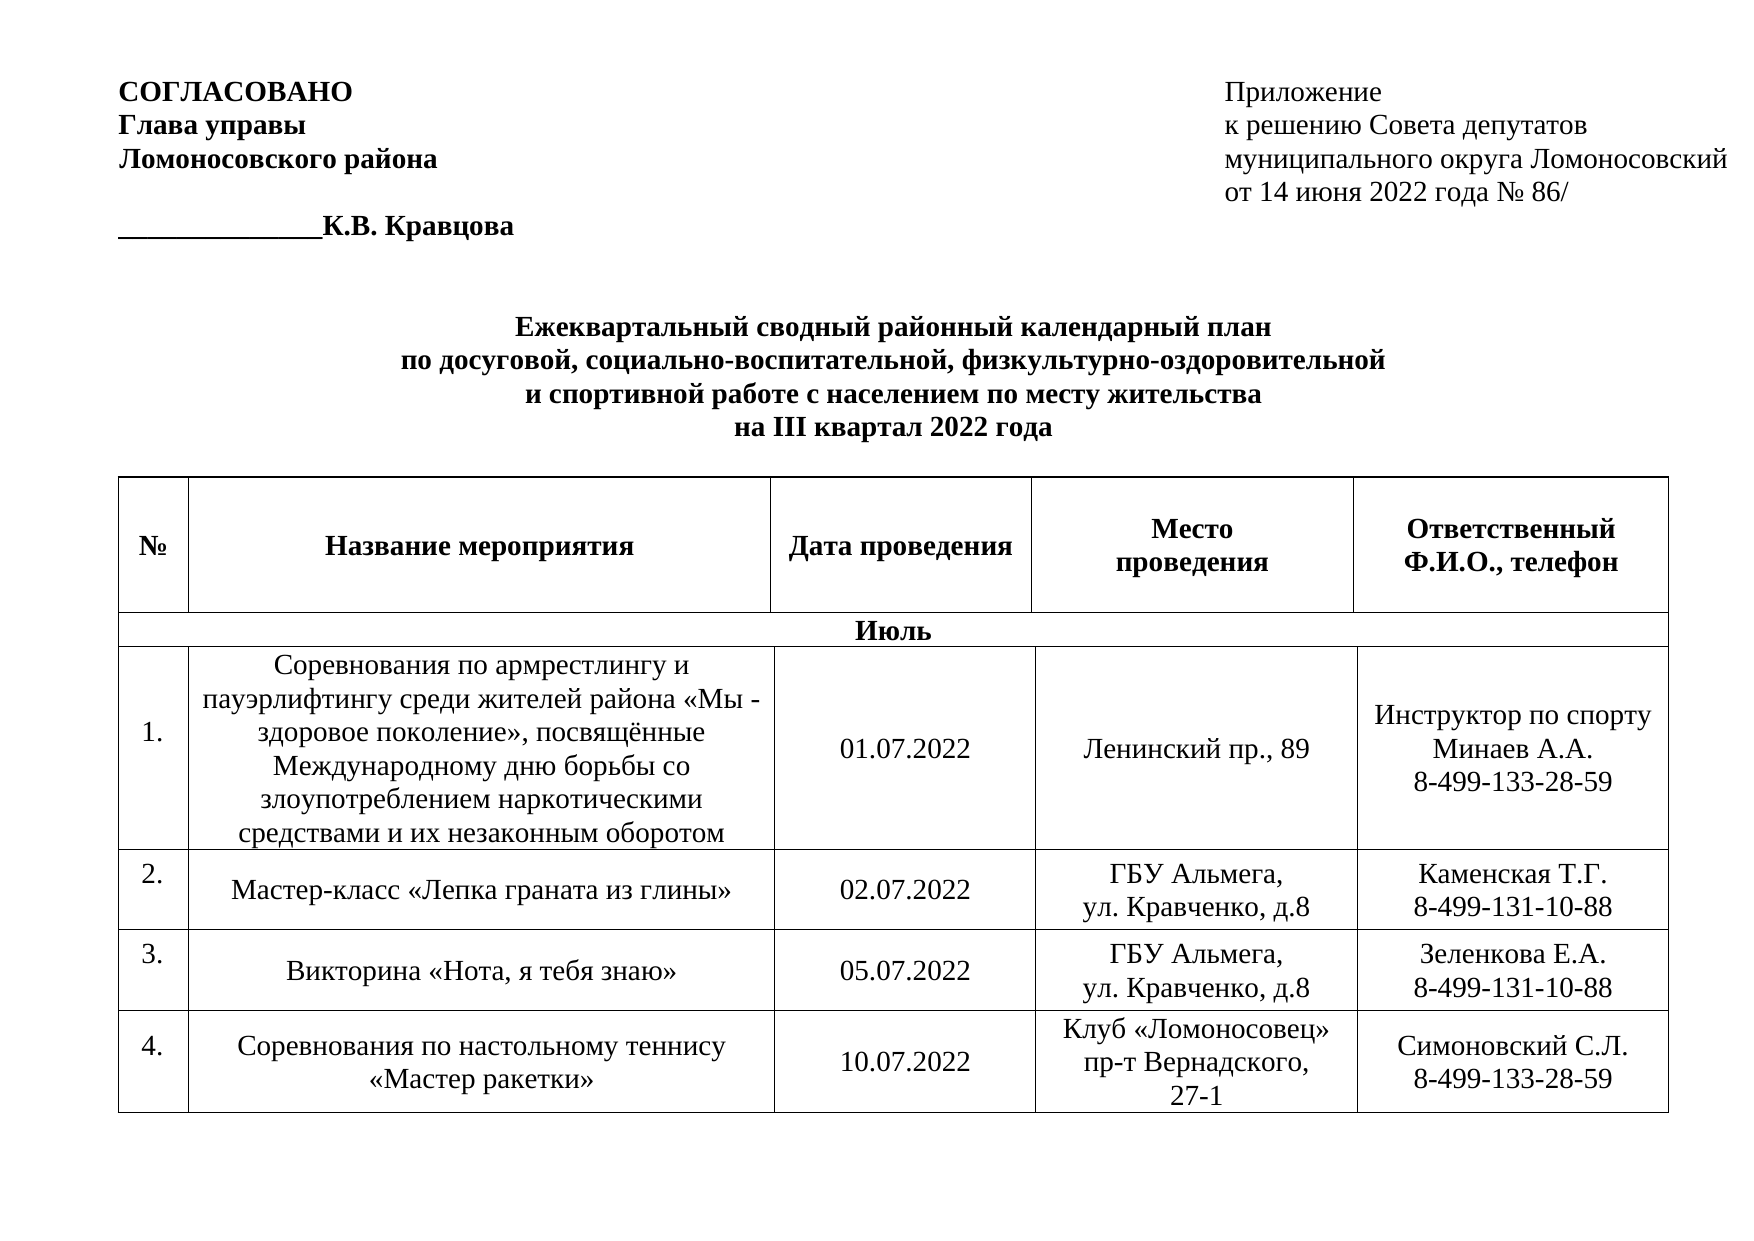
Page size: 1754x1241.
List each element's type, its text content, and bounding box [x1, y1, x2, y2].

table_cell ГБУ Альмега, ул. Кравченко, д.8 [1036, 930, 1357, 1010]
table_cell [119, 850, 188, 929]
table_cell Инструктор по спорту Минаев А.А. 8-499-133-28-59 [1358, 647, 1668, 848]
table_cell Соревнования по настольному теннису «Мастер ракетки» [189, 1011, 774, 1112]
table_cell Мастер-класс «Лепка граната из глины» [189, 850, 774, 929]
text и спортивной работе с населением по месту жительства [118, 376, 1668, 409]
table_cell Викторина «Нота, я тебя знаю» [189, 930, 774, 1010]
table_header № [119, 478, 188, 612]
table_header Название мероприятия [189, 478, 770, 612]
table_cell Каменская Т.Г. 8-499-131-10-88 [1358, 850, 1668, 929]
table_header Дата проведения [771, 478, 1031, 612]
table_cell ГБУ Альмега, ул. Кравченко, д.8 [1036, 850, 1357, 929]
text Глава управы к решению Совета депутатов [118, 107, 1731, 141]
table_cell [119, 1011, 188, 1112]
table_cell 02.07.2022 [775, 850, 1035, 929]
table_cell [119, 647, 188, 848]
table_header Место проведения [1032, 478, 1353, 612]
table_cell Симоновский С.Л. 8-499-133-28-59 [1358, 1011, 1668, 1112]
table_header Ответственный Ф.И.О., телефон [1354, 478, 1668, 612]
text по досуговой, социально-воспитательной, физкультурно-оздоровительной [118, 342, 1668, 376]
text на III квартал 2022 года [118, 409, 1668, 443]
table_cell Зеленкова Е.А. 8-499-131-10-88 [1358, 930, 1668, 1010]
table_cell 01.07.2022 [775, 647, 1035, 848]
table_cell Ленинский пр., 89 [1036, 647, 1357, 848]
text Ломоносовского района муниципального округа Ломоносовский [119, 141, 1731, 174]
table_cell Соревнования по армрестлингу и пауэрлифтингу среди жителей района «Мы - здоровое поколение», посвящённые Международному дню борьбы со злоупотреблением наркотическими средствами и их незаконным оборотом [189, 647, 774, 848]
text СОГЛАСОВАНО Приложение [118, 74, 1731, 107]
table_cell Клуб «Ломоносовец» пр-т Вернадского, 27-1 [1036, 1011, 1357, 1112]
table_cell [119, 930, 188, 1010]
text Ежеквартальный сводный районный календарный план [118, 309, 1668, 342]
table_cell Июль [119, 613, 1668, 646]
table_cell 10.07.2022 [775, 1011, 1035, 1112]
text от 14 июня 2022 года № 86/ [1152, 174, 1731, 208]
table_cell 05.07.2022 [775, 930, 1035, 1010]
text ______________К.В. Кравцова [118, 208, 1731, 242]
